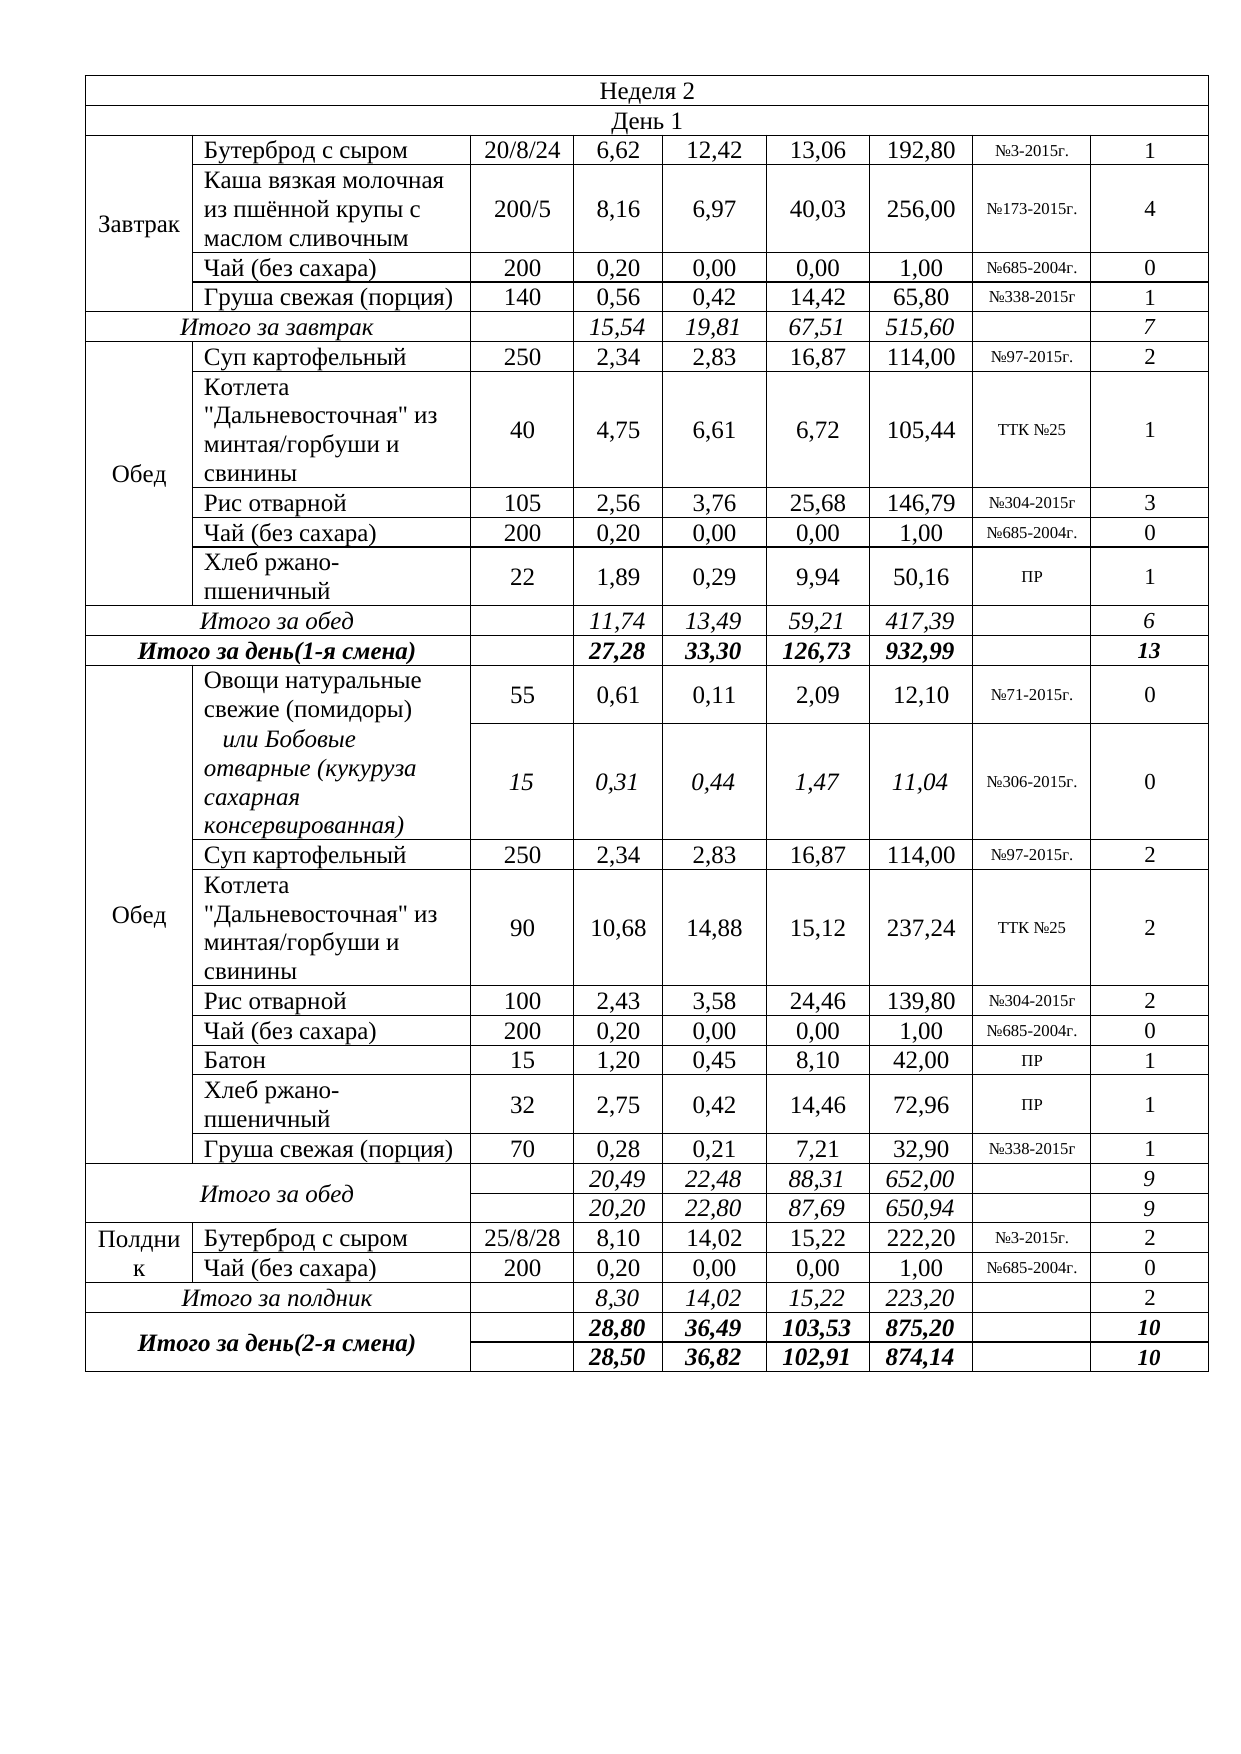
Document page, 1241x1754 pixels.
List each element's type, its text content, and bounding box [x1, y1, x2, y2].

table_cell 32,90 [870, 1134, 972, 1163]
table_cell 250 [471, 840, 573, 869]
table_cell 102,91 [767, 1343, 869, 1371]
table_cell 19,81 [663, 312, 766, 341]
table_cell 20,20 [574, 1194, 662, 1222]
table_cell 9 [1091, 1164, 1208, 1192]
table_cell 0 [1091, 253, 1208, 281]
table_cell 0 [1091, 518, 1208, 546]
table_cell Итого за обед [86, 1164, 470, 1222]
table_cell 1,00 [870, 1016, 972, 1044]
table_cell 1 [1091, 283, 1208, 311]
table_cell 1,00 [870, 253, 972, 281]
table_cell 256,00 [870, 165, 972, 252]
table_cell 1,00 [870, 518, 972, 546]
table_cell 14,42 [767, 283, 869, 311]
table_cell 22,48 [663, 1164, 766, 1192]
table_cell 250 [471, 342, 573, 371]
table_cell 2 [1091, 1283, 1208, 1312]
table_cell 140 [471, 283, 573, 311]
table_cell 88,31 [767, 1164, 869, 1192]
table_cell 3,76 [663, 488, 766, 517]
table_cell №338-2015г [973, 283, 1090, 311]
table_cell 90 [471, 870, 573, 985]
table_cell 0 [1091, 724, 1208, 839]
table_cell 105,44 [870, 372, 972, 487]
table_cell 0,42 [663, 283, 766, 311]
table_cell 417,39 [870, 606, 972, 635]
table_cell 114,00 [870, 840, 972, 869]
table_cell [471, 1313, 573, 1341]
table_cell 0,45 [663, 1046, 766, 1074]
table_cell 2 [1091, 870, 1208, 985]
table_cell Рис отварной [193, 488, 470, 517]
table_cell №97-2015г. [973, 840, 1090, 869]
table_cell №304-2015г [973, 986, 1090, 1015]
table_cell 6,62 [574, 136, 662, 164]
table_cell 15,54 [574, 312, 662, 341]
table_cell 222,20 [870, 1223, 972, 1252]
table_cell 2 [1091, 1223, 1208, 1252]
table_cell 8,10 [574, 1223, 662, 1252]
table_cell Чай (без сахара) [193, 518, 470, 546]
table_cell 7 [1091, 312, 1208, 341]
table_cell 932,99 [870, 636, 972, 664]
table_cell [471, 636, 573, 664]
table_cell 72,96 [870, 1075, 972, 1133]
table_cell Груша свежая (порция) [193, 283, 470, 311]
table_cell 1 [1091, 1134, 1208, 1163]
table_cell 0,56 [574, 283, 662, 311]
table_cell [973, 1194, 1090, 1222]
table_cell 87,69 [767, 1194, 869, 1222]
table_cell ПР [973, 1075, 1090, 1133]
table_cell 2,83 [663, 342, 766, 371]
table_cell 0,20 [574, 1253, 662, 1282]
table_cell 20/8/24 [471, 136, 573, 164]
table_cell №685-2004г. [973, 1253, 1090, 1282]
table_cell 14,46 [767, 1075, 869, 1133]
table_cell №173-2015г. [973, 165, 1090, 252]
table_cell 6 [1091, 606, 1208, 635]
table_cell 13,06 [767, 136, 869, 164]
table_cell №97-2015г. [973, 342, 1090, 371]
table_cell 55 [471, 666, 573, 723]
table_cell [973, 606, 1090, 635]
table_cell 6,72 [767, 372, 869, 487]
table_cell 14,02 [663, 1223, 766, 1252]
table_cell Котлета "Дальневосточная" из минтая/горбуши и свинины [193, 372, 470, 487]
table_cell 3 [1091, 488, 1208, 517]
table_cell Груша свежая (порция) [193, 1134, 470, 1163]
table_cell 65,80 [870, 283, 972, 311]
table_cell 0,29 [663, 548, 766, 605]
table_cell [471, 312, 573, 341]
table_cell [973, 1283, 1090, 1312]
table_cell [471, 1283, 573, 1312]
table_cell 15,22 [767, 1283, 869, 1312]
table_cell Батон [193, 1046, 470, 1074]
table_cell 1 [1091, 372, 1208, 487]
table_cell 103,53 [767, 1313, 869, 1341]
table_cell 4,75 [574, 372, 662, 487]
table_cell ПР [973, 548, 1090, 605]
table_cell Чай (без сахара) [193, 1253, 470, 1282]
table_cell 6,61 [663, 372, 766, 487]
table_cell ТТК №25 [973, 372, 1090, 487]
table_cell Обед [86, 342, 192, 605]
table_cell №3-2015г. [973, 136, 1090, 164]
table_cell №338-2015г [973, 1134, 1090, 1163]
table_cell или Бобовые отварные (кукуруза сахарная консервированная) [193, 723, 470, 839]
table_cell №71-2015г. [973, 666, 1090, 723]
table_cell 12,10 [870, 666, 972, 723]
table_cell 1,47 [767, 724, 869, 839]
table_cell 33,30 [663, 636, 766, 664]
table_cell 16,87 [767, 840, 869, 869]
table_cell 0 [1091, 1253, 1208, 1282]
table_cell Итого за день(1-я смена) [86, 636, 470, 664]
table_cell Завтрак [86, 136, 192, 311]
table_cell 40,03 [767, 165, 869, 252]
table_cell Итого за день(2-я смена) [86, 1313, 470, 1371]
table_cell 22 [471, 548, 573, 605]
table_cell 0,31 [574, 724, 662, 839]
table_cell 200 [471, 1016, 573, 1044]
table_cell 2,75 [574, 1075, 662, 1133]
table_cell 192,80 [870, 136, 972, 164]
table_cell №306-2015г. [973, 724, 1090, 839]
table_cell 0,00 [767, 518, 869, 546]
table_cell [973, 1343, 1090, 1371]
table_cell ПР [973, 1046, 1090, 1074]
table_cell №3-2015г. [973, 1223, 1090, 1252]
table_cell [471, 1164, 573, 1192]
table_cell 13 [1091, 636, 1208, 664]
table_cell 27,28 [574, 636, 662, 664]
table_cell 11,04 [870, 724, 972, 839]
table_cell 0,44 [663, 724, 766, 839]
table_cell Суп картофельный [193, 342, 470, 371]
table_cell Хлеб ржано-пшеничный [193, 1075, 470, 1133]
table_cell 50,16 [870, 548, 972, 605]
table_cell 1,20 [574, 1046, 662, 1074]
table_cell 0,21 [663, 1134, 766, 1163]
table_cell [471, 606, 573, 635]
table_header Неделя 2 [86, 76, 1208, 105]
table_cell 2,83 [663, 840, 766, 869]
table_cell [471, 1343, 573, 1371]
table_cell 42,00 [870, 1046, 972, 1074]
table_cell [973, 1164, 1090, 1192]
table_cell №685-2004г. [973, 1016, 1090, 1044]
table_cell 515,60 [870, 312, 972, 341]
table_cell 4 [1091, 165, 1208, 252]
table_cell [973, 636, 1090, 664]
table_cell 650,94 [870, 1194, 972, 1222]
table_cell [471, 1194, 573, 1222]
table_cell Полдник [86, 1223, 192, 1282]
table_cell 1 [1091, 548, 1208, 605]
table_cell 67,51 [767, 312, 869, 341]
table_cell Бутерброд с сыром [193, 136, 470, 164]
table_cell 874,14 [870, 1343, 972, 1371]
table_cell 3,58 [663, 986, 766, 1015]
table_cell 10 [1091, 1343, 1208, 1371]
table_cell 0,42 [663, 1075, 766, 1133]
table_cell 2 [1091, 986, 1208, 1015]
table_cell 22,80 [663, 1194, 766, 1222]
table_cell 1 [1091, 1075, 1208, 1133]
table_cell 200 [471, 253, 573, 281]
table_cell [973, 312, 1090, 341]
table_cell 8,10 [767, 1046, 869, 1074]
table_cell №304-2015г [973, 488, 1090, 517]
table_cell 2,43 [574, 986, 662, 1015]
table_cell 25/8/28 [471, 1223, 573, 1252]
table_cell 0,00 [767, 1016, 869, 1044]
table_cell 25,68 [767, 488, 869, 517]
table_cell Чай (без сахара) [193, 253, 470, 281]
table_cell 9,94 [767, 548, 869, 605]
table_cell 24,46 [767, 986, 869, 1015]
table_cell 200 [471, 518, 573, 546]
table_cell 0,00 [663, 253, 766, 281]
table_cell 0,20 [574, 253, 662, 281]
table_cell №685-2004г. [973, 518, 1090, 546]
table_cell Каша вязкая молочная из пшённой крупы с маслом сливочным [193, 165, 470, 252]
table_cell 2 [1091, 342, 1208, 371]
table_cell 59,21 [767, 606, 869, 635]
table_cell 15 [471, 1046, 573, 1074]
table_cell 0,28 [574, 1134, 662, 1163]
table_cell 200/5 [471, 165, 573, 252]
table_cell Итого за полдник [86, 1283, 470, 1312]
table_cell 12,42 [663, 136, 766, 164]
table_cell 13,49 [663, 606, 766, 635]
table_cell 15,12 [767, 870, 869, 985]
table_cell 1,89 [574, 548, 662, 605]
table_cell 223,20 [870, 1283, 972, 1312]
table_cell 0,00 [663, 1253, 766, 1282]
table_cell 652,00 [870, 1164, 972, 1192]
table_cell 1,00 [870, 1253, 972, 1282]
table_cell 7,21 [767, 1134, 869, 1163]
table_cell 1 [1091, 1046, 1208, 1074]
table_cell 15,22 [767, 1223, 869, 1252]
table_cell 14,88 [663, 870, 766, 985]
table_cell 2,34 [574, 342, 662, 371]
table_cell 8,30 [574, 1283, 662, 1312]
table_cell 0 [1091, 1016, 1208, 1044]
table_cell 32 [471, 1075, 573, 1133]
table_cell 139,80 [870, 986, 972, 1015]
table_cell 0,00 [767, 253, 869, 281]
table_cell 36,82 [663, 1343, 766, 1371]
table_cell Овощи натуральные свежие (помидоры) [193, 666, 470, 723]
table_cell 2 [1091, 840, 1208, 869]
table_cell Чай (без сахара) [193, 1016, 470, 1044]
table_cell Рис отварной [193, 986, 470, 1015]
table_cell 100 [471, 986, 573, 1015]
table_cell 0,00 [767, 1253, 869, 1282]
table_cell 40 [471, 372, 573, 487]
table_cell 9 [1091, 1194, 1208, 1222]
table_cell Итого за обед [86, 606, 470, 635]
table_cell 0,20 [574, 518, 662, 546]
table_cell 2,09 [767, 666, 869, 723]
table_cell 237,24 [870, 870, 972, 985]
table_cell Итого за завтрак [86, 312, 470, 341]
table_cell 10 [1091, 1313, 1208, 1341]
table_cell 16,87 [767, 342, 869, 371]
table_cell 70 [471, 1134, 573, 1163]
table_cell День 1 [86, 106, 1208, 134]
table_cell 14,02 [663, 1283, 766, 1312]
table_cell 28,50 [574, 1343, 662, 1371]
table_cell Обед [86, 666, 192, 1163]
table_cell 20,49 [574, 1164, 662, 1192]
table_cell Бутерброд с сыром [193, 1223, 470, 1252]
table_cell Хлеб ржано-пшеничный [193, 548, 470, 605]
table_cell 0,00 [663, 518, 766, 546]
table_cell 0 [1091, 666, 1208, 723]
table_cell 2,34 [574, 840, 662, 869]
table_cell 11,74 [574, 606, 662, 635]
table_cell №685-2004г. [973, 253, 1090, 281]
table_cell 146,79 [870, 488, 972, 517]
table_cell 0,20 [574, 1016, 662, 1044]
table_cell 0,00 [663, 1016, 766, 1044]
table_cell 126,73 [767, 636, 869, 664]
table_cell 105 [471, 488, 573, 517]
table_cell 2,56 [574, 488, 662, 517]
table_cell 0,61 [574, 666, 662, 723]
table_cell Котлета "Дальневосточная" из минтая/горбуши и свинины [193, 870, 470, 985]
table_cell 200 [471, 1253, 573, 1282]
table_cell 8,16 [574, 165, 662, 252]
table_cell 875,20 [870, 1313, 972, 1341]
table_cell 0,11 [663, 666, 766, 723]
table_cell 1 [1091, 136, 1208, 164]
table_cell 114,00 [870, 342, 972, 371]
table_cell Суп картофельный [193, 840, 470, 869]
table_cell [973, 1313, 1090, 1341]
table_cell 6,97 [663, 165, 766, 252]
table_cell 15 [471, 724, 573, 839]
table_cell 10,68 [574, 870, 662, 985]
table_cell 36,49 [663, 1313, 766, 1341]
table_cell 28,80 [574, 1313, 662, 1341]
table_cell ТТК №25 [973, 870, 1090, 985]
